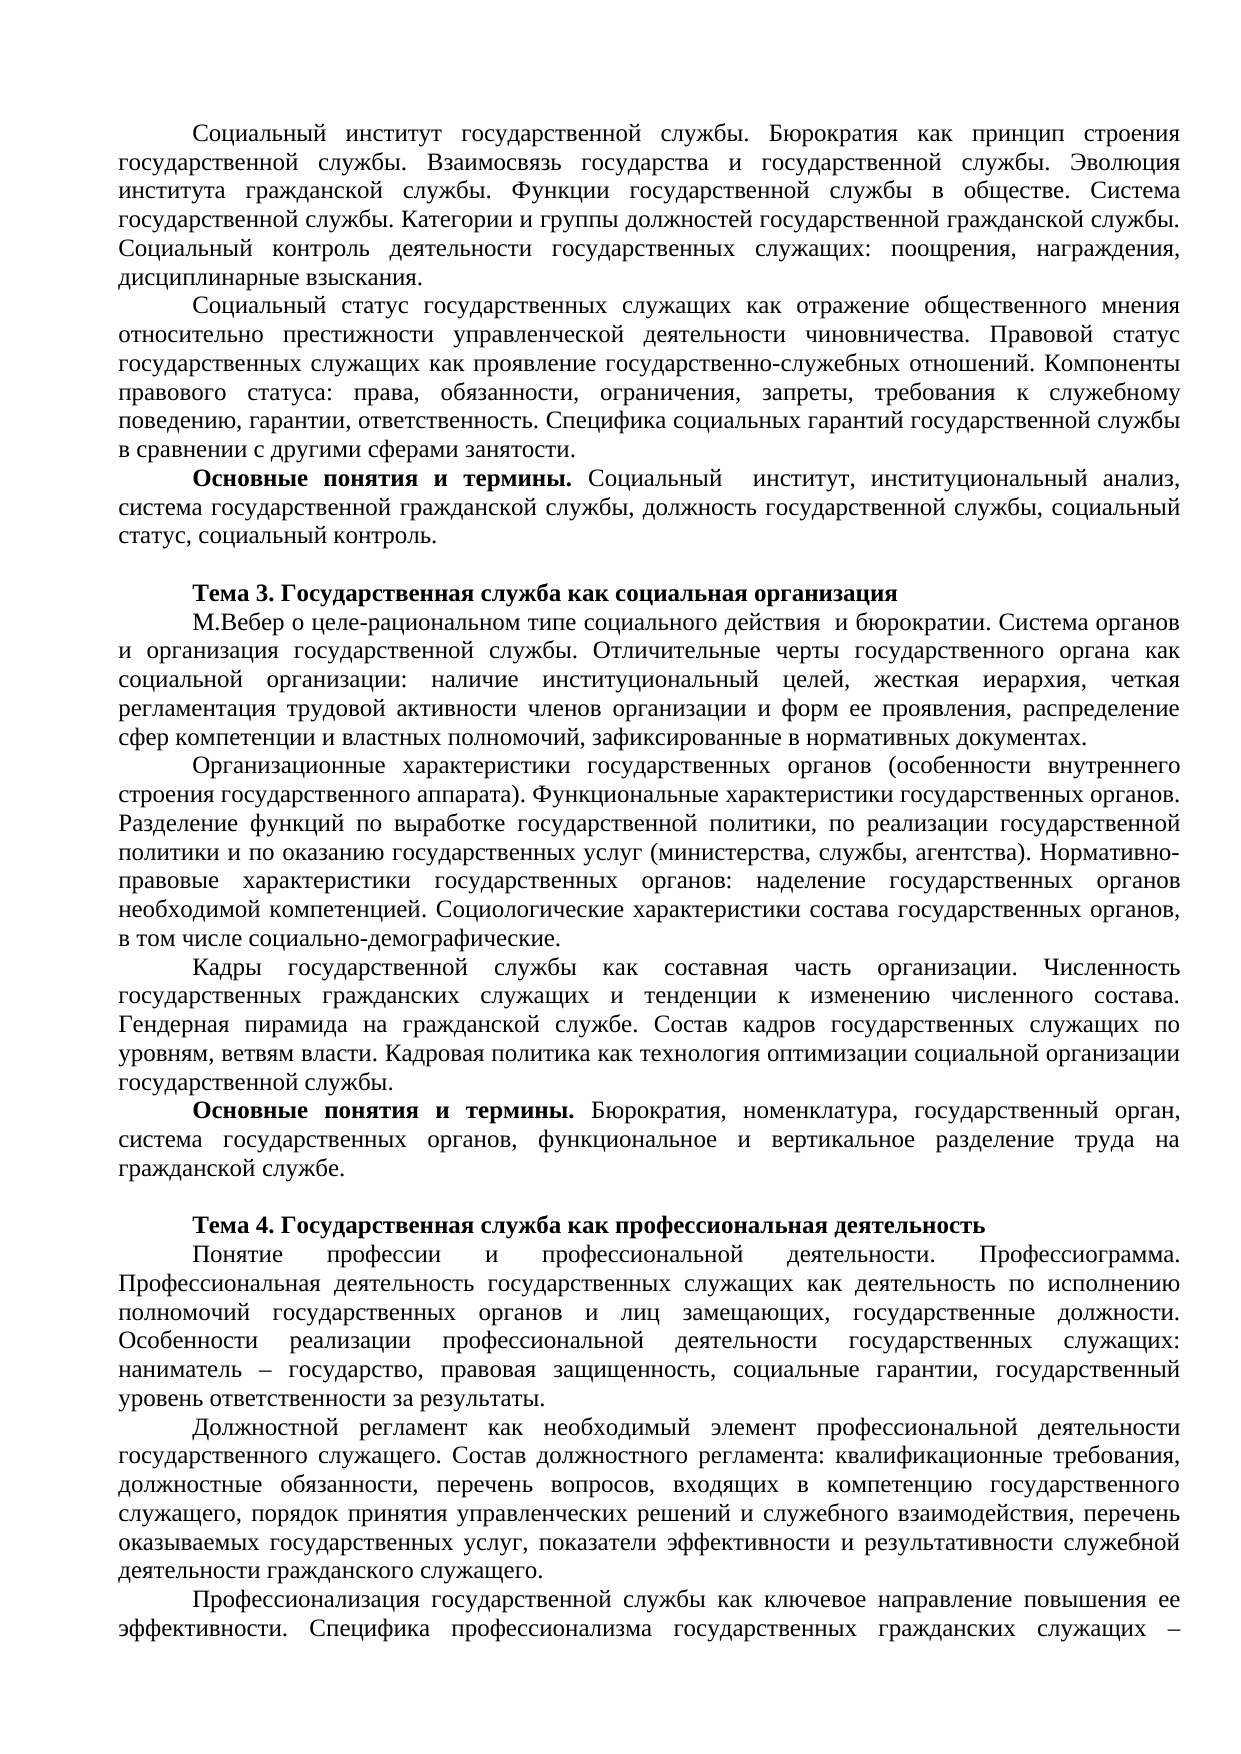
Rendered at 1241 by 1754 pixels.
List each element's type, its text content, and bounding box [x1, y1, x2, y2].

text Организационные характеристики государственных органов (особенности внутреннего строения государственного аппарата). Функциональные характеристики государственных органов. Разделение функций по выработке государственной политики, по реализации государственной политики и по оказанию государственных услуг (министерства, службы, агентства). Нормативно-правовые характеристики государственных органов: наделение государственных органов необходимой компетенцией. Социологические характеристики состава государственных органов, в том числе социально-демографические. [118, 751, 1181, 952]
text Должностной регламент как необходимый элемент профессиональной деятельности государственного служащего. Состав должностного регламента: квалификационные требования, должностные обязанности, перечень вопросов, входящих в компетенцию государственного служащего, порядок принятия управленческих решений и служебного взаимодействия, перечень оказываемых государственных услуг, показатели эффективности и результативности служебной деятельности гражданского служащего. [118, 1412, 1181, 1584]
text Социальный институт государственной службы. Бюрократия как принцип строения государственной службы. Взаимосвязь государства и государственной службы. Эволюция института гражданской службы. Функции государственной службы в обществе. Система государственной службы. Категории и группы должностей государственной гражданской службы. Социальный контроль деятельности государственных служащих: поощрения, награждения, дисциплинарные взыскания. [118, 118, 1181, 291]
text Тема 4. Государственная служба как профессиональная деятельность [118, 1211, 1181, 1239]
text Основные понятия и термины. Бюрократия, номенклатура, государственный орган, система государственных органов, функциональное и вертикальное разделение труда на гражданской службе. [118, 1096, 1181, 1182]
text Понятие профессии и профессиональной деятельности. Профессиограмма. Профессиональная деятельность государственных служащих как деятельность по исполнению полномочий государственных органов и лиц замещающих, государственные должности. Особенности реализации профессиональной деятельности государственных служащих: наниматель – государство, правовая защищенность, социальные гарантии, государственный уровень ответственности за результаты. [118, 1239, 1181, 1412]
text М.Вебер о целе-рациональном типе социального действия и бюрократии. Система органов и организация государственной службы. Отличительные черты государственного органа как социальной организации: наличие институциональный целей, жесткая иерархия, четкая регламентация трудовой активности членов организации и форм ее проявления, распределение сфер компетенции и властных полномочий, зафиксированные в нормативных документах. [118, 607, 1181, 751]
text Социальный статус государственных служащих как отражение общественного мнения относительно престижности управленческой деятельности чиновничества. Правовой статус государственных служащих как проявление государственно-служебных отношений. Компоненты правового статуса: права, обязанности, ограничения, запреты, требования к служебному поведению, гарантии, ответственность. Специфика социальных гарантий государственной службы в сравнении с другими сферами занятости. [118, 291, 1181, 463]
text Основные понятия и термины. Социальный институт, институциональный анализ, система государственной гражданской службы, должность государственной службы, социальный статус, социальный контроль. [118, 463, 1181, 549]
text Кадры государственной службы как составная часть организации. Численность государственных гражданских служащих и тенденции к изменению численного состава. Гендерная пирамида на гражданской службе. Состав кадров государственных служащих по уровням, ветвям власти. Кадровая политика как технология оптимизации социальной организации государственной службы. [118, 952, 1181, 1096]
text Тема 3. Государственная служба как социальная организация [118, 578, 1181, 607]
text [118, 1584, 1181, 1642]
